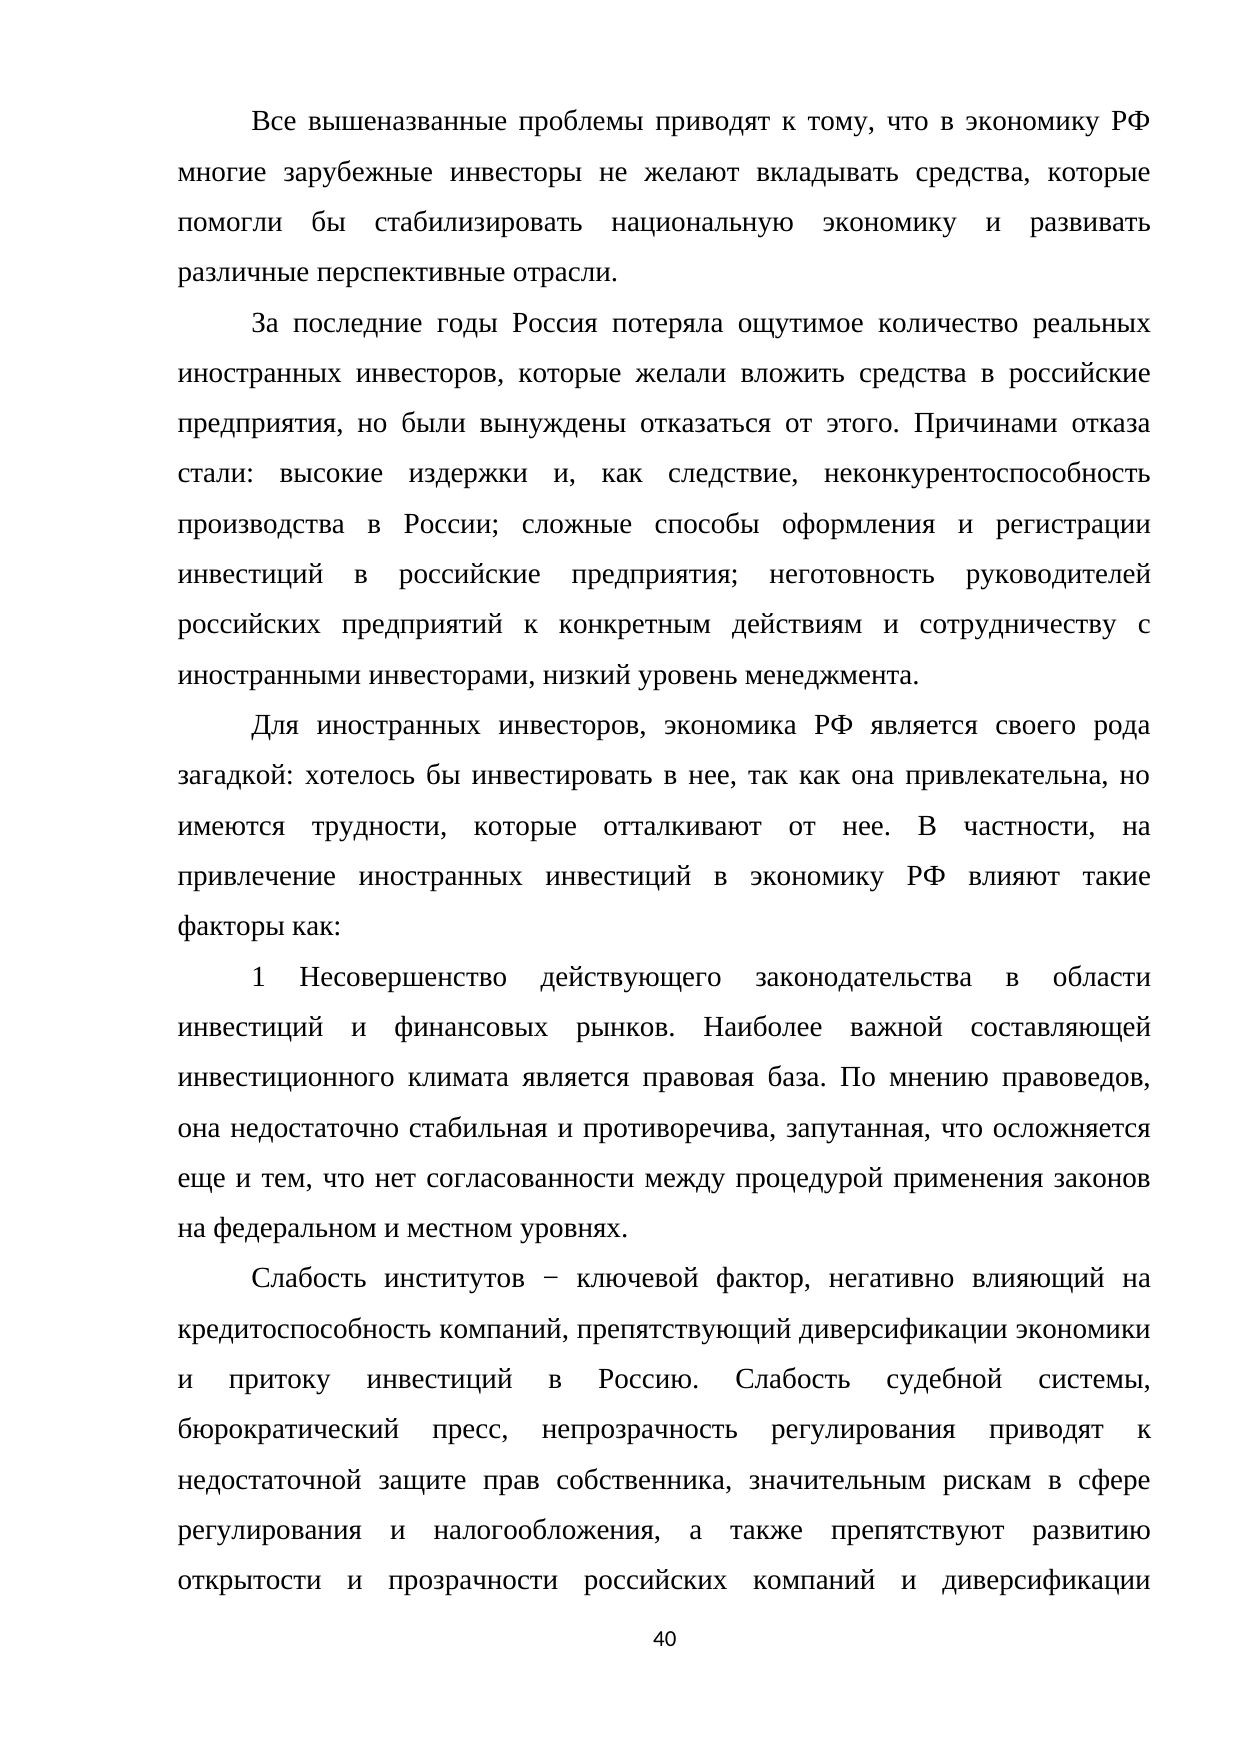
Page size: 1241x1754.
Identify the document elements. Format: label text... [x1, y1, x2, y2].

text За последние годы Россия потеряла ощутимое количество реальных иностранных инвесторов, которые желали вложить средства в российские предприятия, но были вынуждены отказаться от этого. Причинами отказа стали: высокие издержки и, как следствие, неконкурентоспособность производства в России; сложные способы оформления и регистрации инвестиций в российские предприятия; неготовность руководителей российских предприятий к конкретным действиям и сотрудничеству с иностранными инвесторами, низкий уровень менеджмента. [177, 305, 1152, 690]
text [177, 1261, 1152, 1596]
text Для иностранных инвесторов, экономика РФ является своего рода загадкой: хотелось бы инвестировать в нее, так как она привлекательна, но имеются трудности, которые отталкивают от нее. В частности, на привлечение иностранных инвестиций в экономику РФ влияют такие факторы как: [177, 707, 1152, 942]
text Все вышеназванные проблемы приводят к тому, что в экономику РФ многие зарубежные инвесторы не желают вкладывать средства, которые помогли бы стабилизировать национальную экономику и развивать различные перспективные отрасли. [177, 103, 1152, 288]
text 1 Несовершенство действующего законодательства в области инвестиций и финансовых рынков. Наиболее важной составляющей инвестиционного климата является правовая база. По мнению правоведов, она недостаточно стабильная и противоречива, запутанная, что осложняется еще и тем, что нет согласованности между процедурой применения законов на федеральном и местном уровнях. [177, 959, 1152, 1244]
